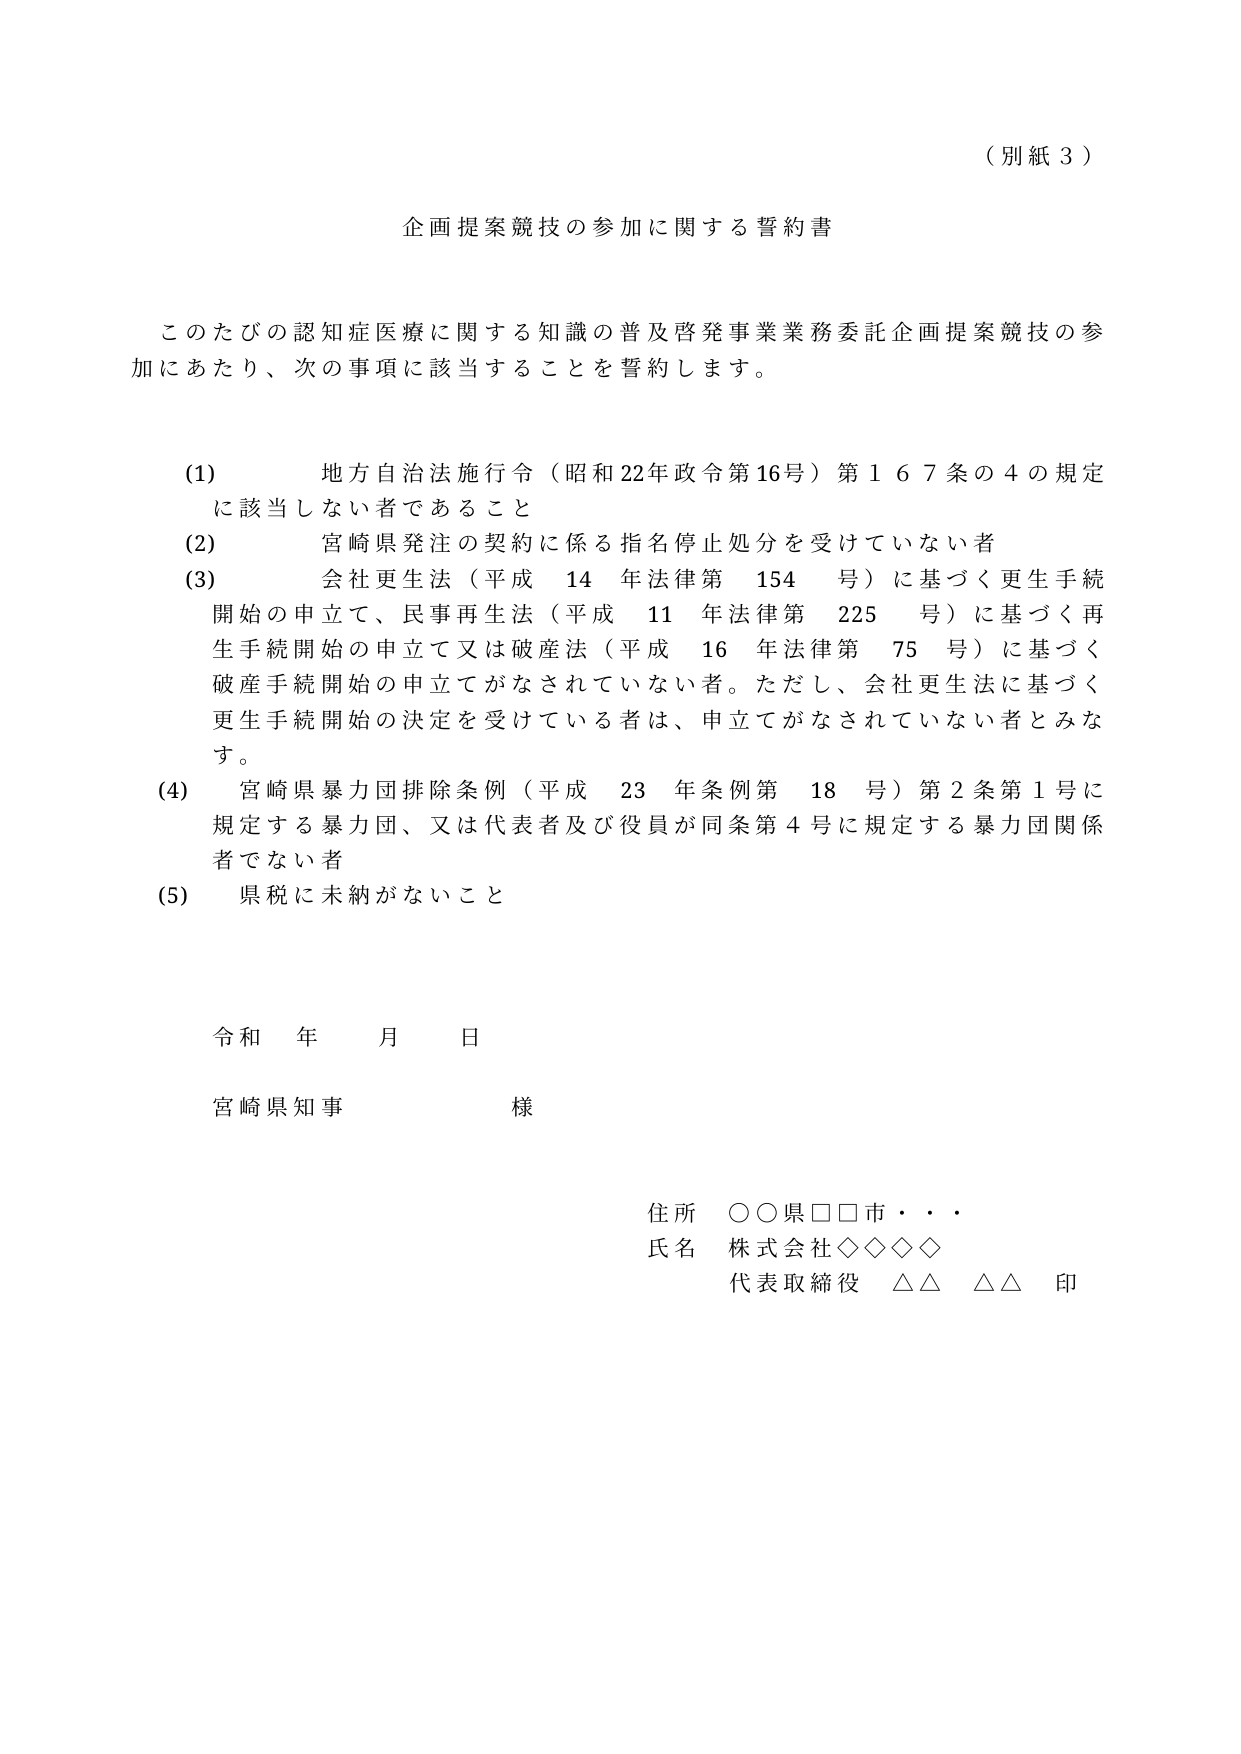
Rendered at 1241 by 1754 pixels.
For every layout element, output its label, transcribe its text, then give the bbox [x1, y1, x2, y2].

text このたびの認知症医療に関する知識の普及啓発事業業務委託企画提案競技の参加にあたり、次の事項に該当することを誓約します。 [131, 314, 1109, 384]
list 会社更生法（平成14年法律第154号）に基づく更生手続開始の申立て、民事再生法（平成11年法律第225号）に基づく再生手続開始の申立て又は破産法（平成16年法律第75号）に基づく破産手続開始の申立てがなされていない者。ただし、会社更生法に基づく更生手続開始の決定を受けている者は、申立てがなされていない者とみなす。 [160, 560, 1109, 771]
text （別紙３） [131, 138, 1109, 173]
text 氏名 株式会社◇◇◇◇ [157, 1229, 1109, 1264]
text 住所 〇〇県□□市・・・ [157, 1194, 1109, 1229]
text 宮崎県知事 様 [157, 1088, 1109, 1123]
text 令和 年 月 日 [157, 1018, 1109, 1053]
text 企画提案競技の参加に関する誓約書 [131, 208, 1109, 243]
list 地方自治法施行令（昭和22年政令第16号）第１６７条の４の規定に該当しない者であること [160, 454, 1109, 525]
list 県税に未納がないこと [157, 877, 1109, 912]
list 宮崎県暴力団排除条例（平成23年条例第18号）第２条第１号に規定する暴力団、又は代表者及び役員が同条第４号に規定する暴力団関係者でない者 [157, 771, 1109, 877]
list 宮崎県発注の契約に係る指名停止処分を受けていない者 [160, 525, 1109, 560]
text 代表取締役 △△ △△ 印 [157, 1264, 1109, 1299]
